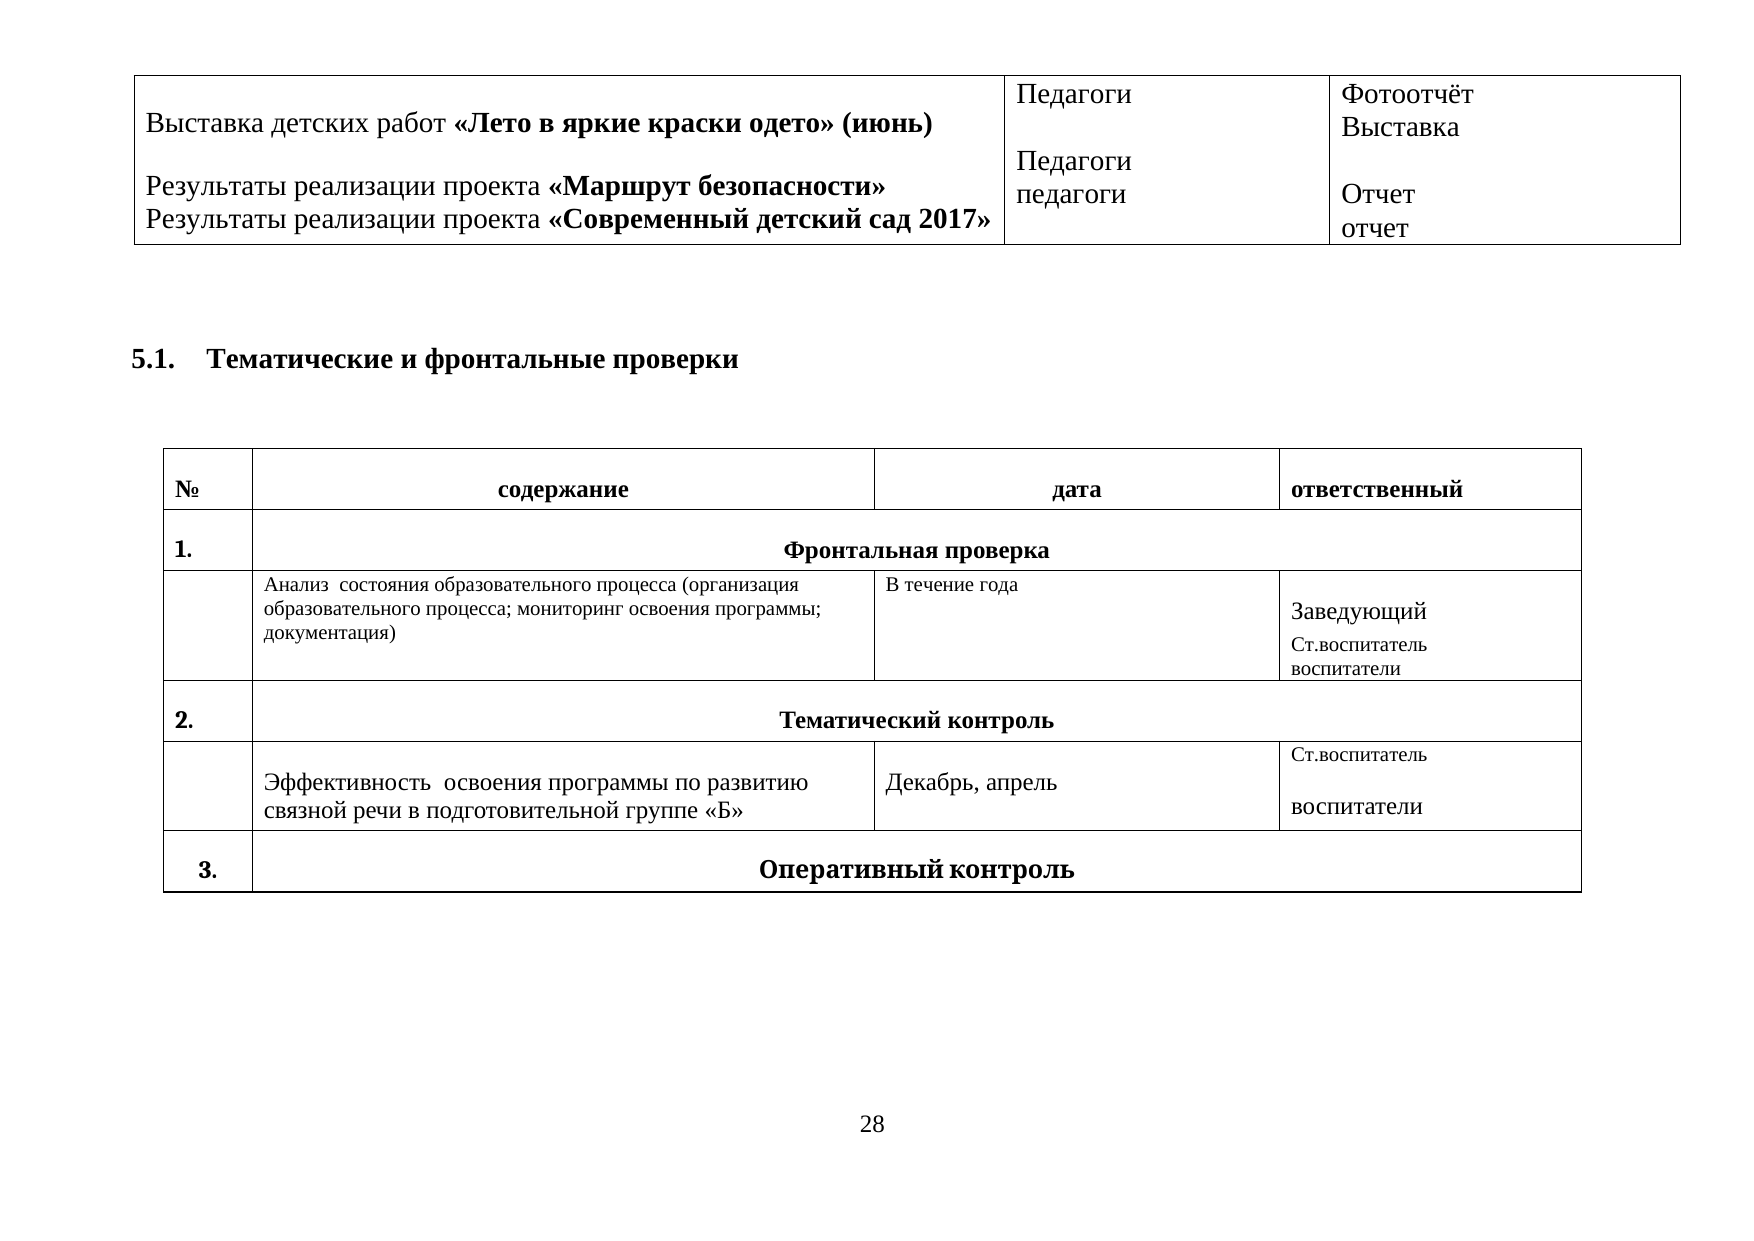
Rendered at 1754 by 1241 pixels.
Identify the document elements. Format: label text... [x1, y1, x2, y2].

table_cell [1330, 76, 1680, 244]
table_cell Фронтальная проверка [253, 510, 1581, 570]
table_cell 2. [164, 681, 252, 741]
table_header ответственный [1280, 449, 1581, 509]
table_header № [164, 449, 252, 509]
table_header содержание [253, 449, 874, 509]
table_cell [135, 76, 1004, 244]
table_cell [1005, 76, 1329, 244]
table_cell Анализ состояния образовательного процесса (организация образовательного процесса; мониторинг освоения программы; документация) [253, 571, 874, 679]
list Тематические и фронтальные проверки [131, 341, 1669, 374]
table_cell Оперативный контроль [253, 831, 1581, 891]
table_cell 1. [164, 510, 252, 570]
table_cell [164, 571, 252, 679]
table_cell Эффективность освоения программы по развитию связной речи в подготовительной группе «Б» [253, 742, 874, 830]
table_cell [164, 742, 252, 830]
table_cell В течение года [875, 571, 1279, 679]
table_cell Декабрь, апрель [875, 742, 1279, 830]
table_cell Ст.воспитатель воспитатели [1280, 742, 1581, 830]
table_header дата [875, 449, 1279, 509]
table_cell Заведующий Ст.воспитатель воспитатели [1280, 571, 1581, 679]
table_cell Тематический контроль [253, 681, 1581, 741]
table_cell 3. [164, 831, 252, 891]
